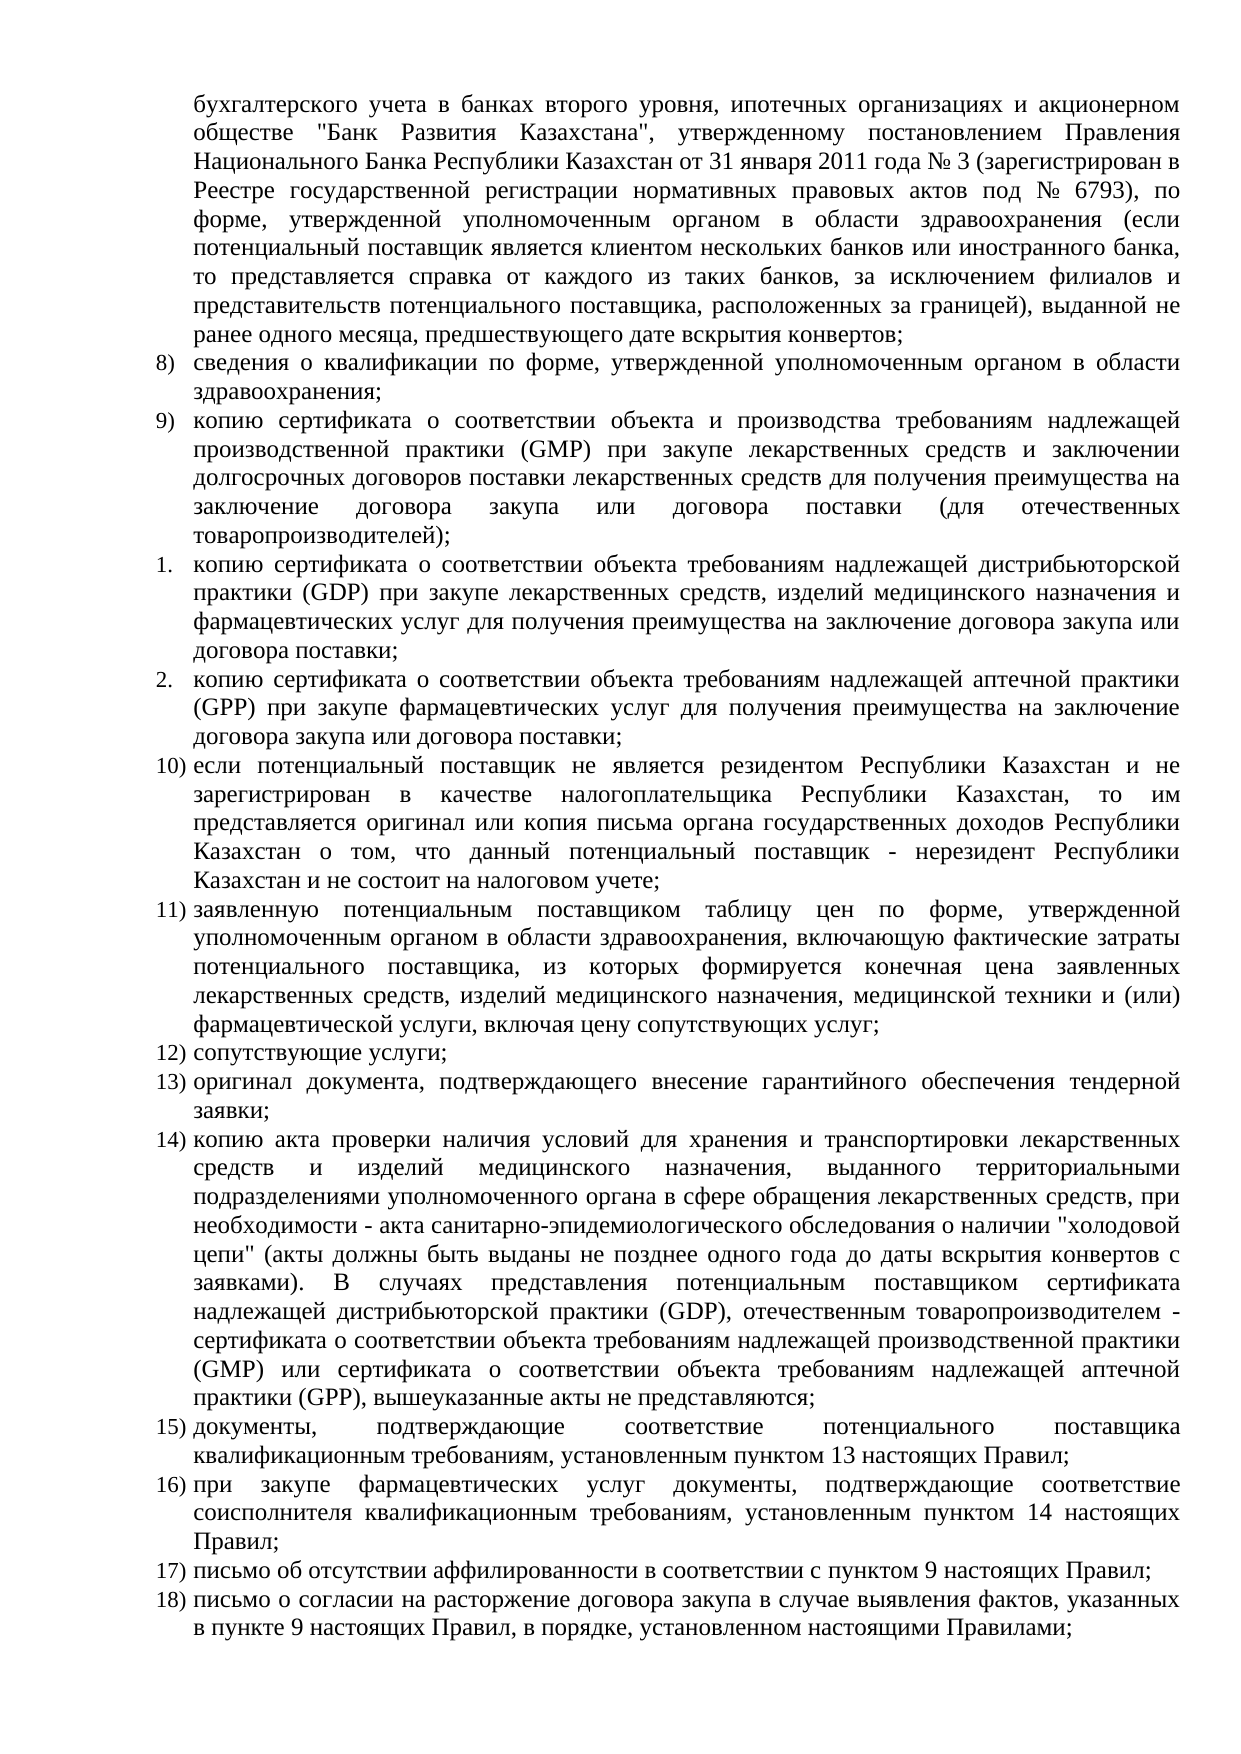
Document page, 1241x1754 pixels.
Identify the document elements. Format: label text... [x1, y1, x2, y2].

list письмо об отсутствии аффилированности в соответствии с пунктом 9 настоящих Правил; [156, 1555, 1181, 1584]
list копию сертификата о соответствии объекта требованиям надлежащей дистрибьюторской практики (GDP) при закупе лекарственных средств, изделий медицинского назначения и фармацевтических услуг для получения преимущества на заключение договора закупа или договора поставки; [156, 549, 1181, 664]
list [156, 89, 1181, 347]
list документы, подтверждающие соответствие потенциального поставщика квалификационным требованиям, установленным пунктом 13 настоящих Правил; [156, 1411, 1181, 1469]
list сопутствующие услуги; [156, 1037, 1181, 1066]
list копию сертификата о соответствии объекта и производства требованиям надлежащей производственной практики (GMP) при закупе лекарственных средств и заключении долгосрочных договоров поставки лекарственных средств для получения преимущества на заключение договора закупа или договора поставки (для отечественных товаропроизводителей); [156, 405, 1181, 549]
list копию сертификата о соответствии объекта требованиям надлежащей аптечной практики (GPP) при закупе фармацевтических услуг для получения преимущества на заключение договора закупа или договора поставки; [156, 664, 1181, 750]
list оригинал документа, подтверждающего внесение гарантийного обеспечения тендерной заявки; [156, 1066, 1181, 1124]
list копию акта проверки наличия условий для хранения и транспортировки лекарственных средств и изделий медицинского назначения, выданного территориальными подразделениями уполномоченного органа в сфере обращения лекарственных средств, при необходимости - акта санитарно-эпидемиологического обследования о наличии "холодовой цепи" (акты должны быть выданы не позднее одного года до даты вскрытия конвертов с заявками). В случаях представления потенциальным поставщиком сертификата надлежащей дистрибьюторской практики (GDP), отечественным товаропроизводителем - сертификата о соответствии объекта требованиям надлежащей производственной практики (GMP) или сертификата о соответствии объекта требованиям надлежащей аптечной практики (GPP), вышеуказанные акты не представляются; [156, 1124, 1181, 1411]
list заявленную потенциальным поставщиком таблицу цен по форме, утвержденной уполномоченным органом в области здравоохранения, включающую фактические затраты потенциального поставщика, из которых формируется конечная цена заявленных лекарственных средств, изделий медицинского назначения, медицинской техники и (или) фармацевтической услуги, включая цену сопутствующих услуг; [156, 894, 1181, 1037]
list сведения о квалификации по форме, утвержденной уполномоченным органом в области здравоохранения; [156, 347, 1181, 405]
list при закупе фармацевтических услуг документы, подтверждающие соответствие соисполнителя квалификационным требованиям, установленным пунктом 14 настоящих Правил; [156, 1469, 1181, 1555]
list если потенциальный поставщик не является резидентом Республики Казахстан и не зарегистрирован в качестве налогоплательщика Республики Казахстан, то им представляется оригинал или копия письма органа государственных доходов Республики Казахстан о том, что данный потенциальный поставщик - нерезидент Республики Казахстан и не состоит на налоговом учете; [156, 750, 1181, 894]
list письмо о согласии на расторжение договора закупа в случае выявления фактов, указанных в пункте 9 настоящих Правил, в порядке, установленном настоящими Правилами; [156, 1584, 1181, 1641]
